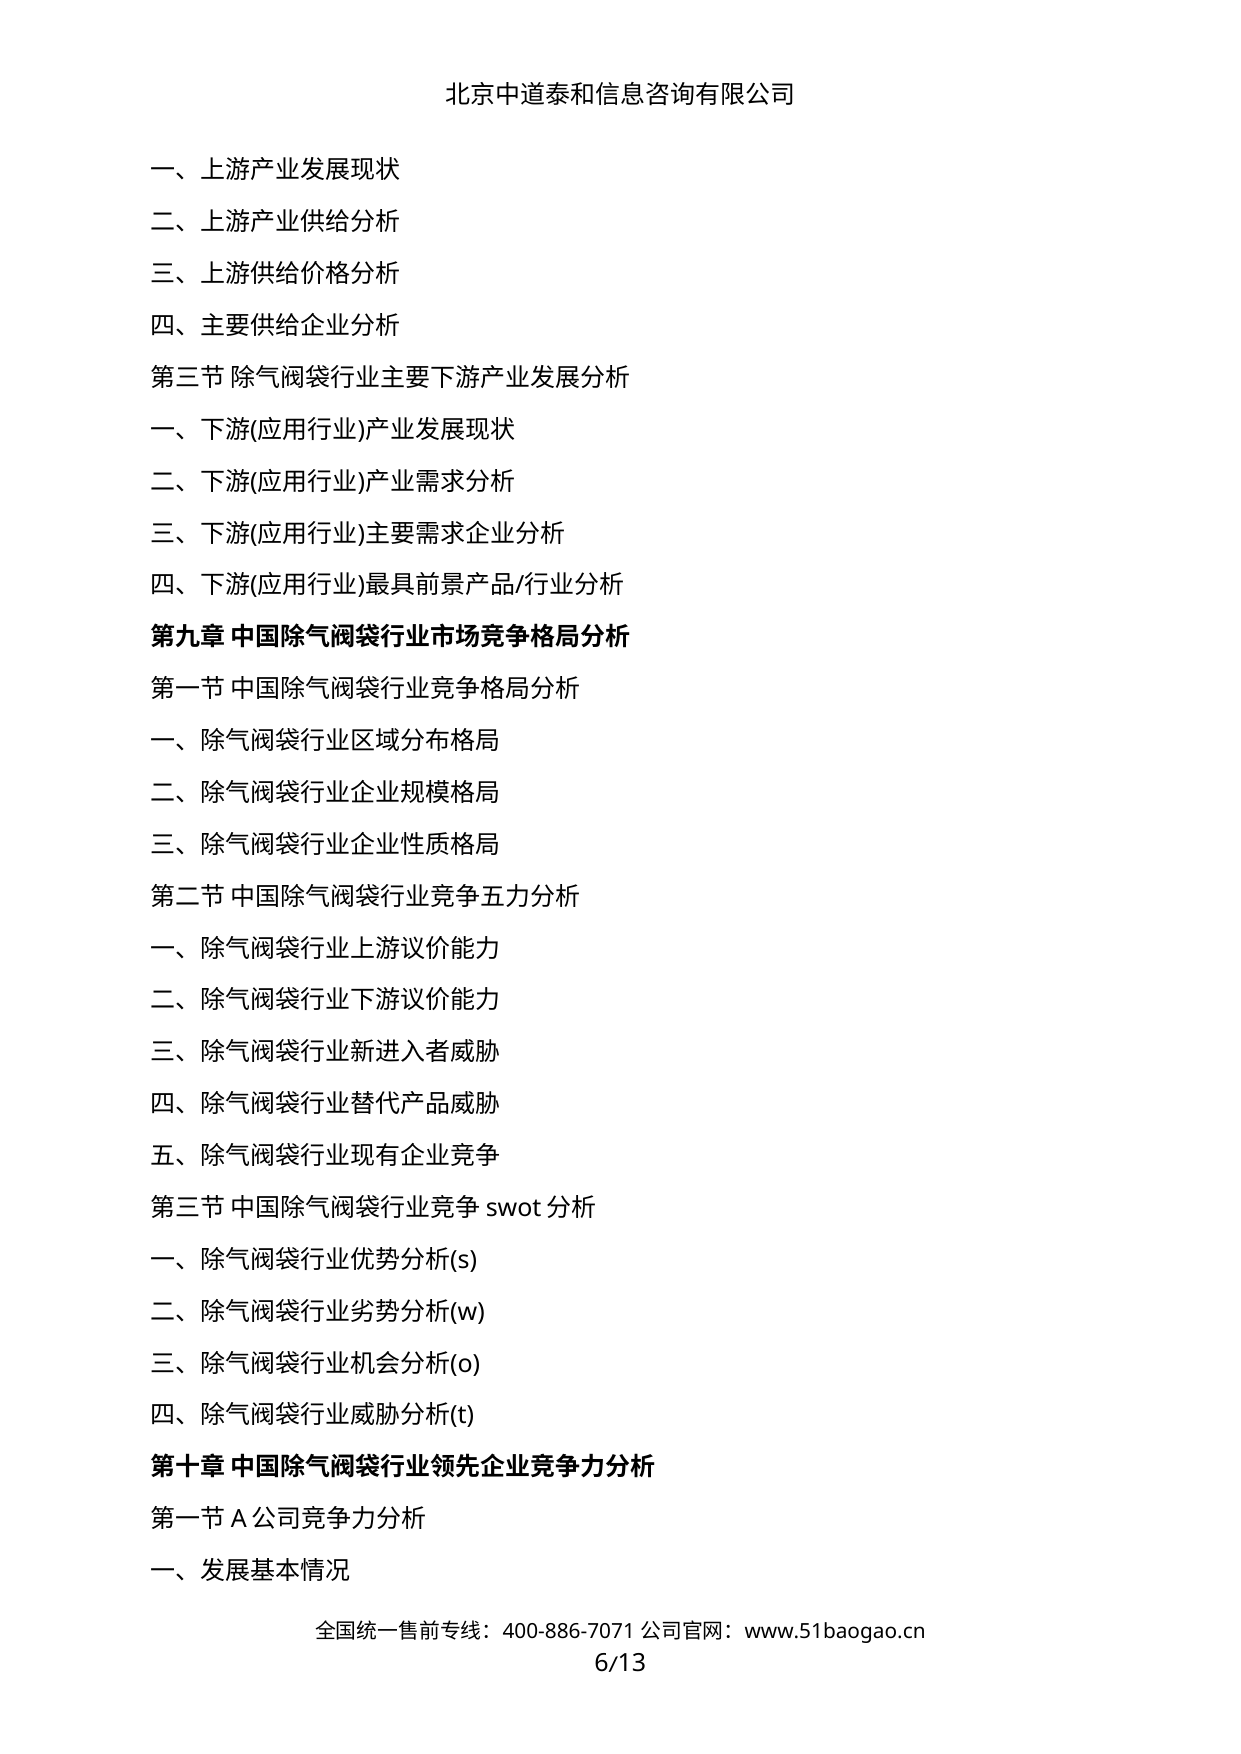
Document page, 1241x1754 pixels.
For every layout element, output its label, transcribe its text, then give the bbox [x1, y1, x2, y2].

text 三、除气阀袋行业新进入者威胁 [150, 1032, 1090, 1068]
text 二、下游(应用行业)产业需求分析 [150, 461, 1090, 497]
text 四、除气阀袋行业替代产品威胁 [150, 1084, 1090, 1120]
text 第一节 中国除气阀袋行业竞争格局分析 [150, 669, 1090, 705]
text 二、除气阀袋行业企业规模格局 [150, 772, 1090, 809]
text 第十章 中国除气阀袋行业领先企业竞争力分析 [150, 1447, 1090, 1483]
text 一、下游(应用行业)产业发展现状 [150, 409, 1090, 446]
text 一、发展基本情况 [150, 1551, 1090, 1587]
text 第九章 中国除气阀袋行业市场竞争格局分析 [150, 617, 1090, 653]
text 第三节 中国除气阀袋行业竞争swot分析 [150, 1187, 1090, 1224]
text 四、下游(应用行业)最具前景产品/行业分析 [150, 565, 1090, 601]
text 一、除气阀袋行业上游议价能力 [150, 928, 1090, 964]
text 一、除气阀袋行业区域分布格局 [150, 721, 1090, 757]
text 四、除气阀袋行业威胁分析(t) [150, 1395, 1090, 1431]
text 四、主要供给企业分析 [150, 306, 1090, 342]
text 三、除气阀袋行业企业性质格局 [150, 824, 1090, 861]
text 三、上游供给价格分析 [150, 254, 1090, 290]
text 一、除气阀袋行业优势分析(s) [150, 1239, 1090, 1276]
text 一、上游产业发展现状 [150, 150, 1090, 186]
text 三、除气阀袋行业机会分析(o) [150, 1343, 1090, 1379]
text 第一节 A公司竞争力分析 [150, 1499, 1090, 1535]
text 二、除气阀袋行业劣势分析(w) [150, 1291, 1090, 1327]
text 五、除气阀袋行业现有企业竞争 [150, 1136, 1090, 1172]
text 第三节 除气阀袋行业主要下游产业发展分析 [150, 357, 1090, 394]
text 第二节 中国除气阀袋行业竞争五力分析 [150, 876, 1090, 912]
text 二、除气阀袋行业下游议价能力 [150, 980, 1090, 1016]
text 三、下游(应用行业)主要需求企业分析 [150, 513, 1090, 549]
text 二、上游产业供给分析 [150, 202, 1090, 238]
